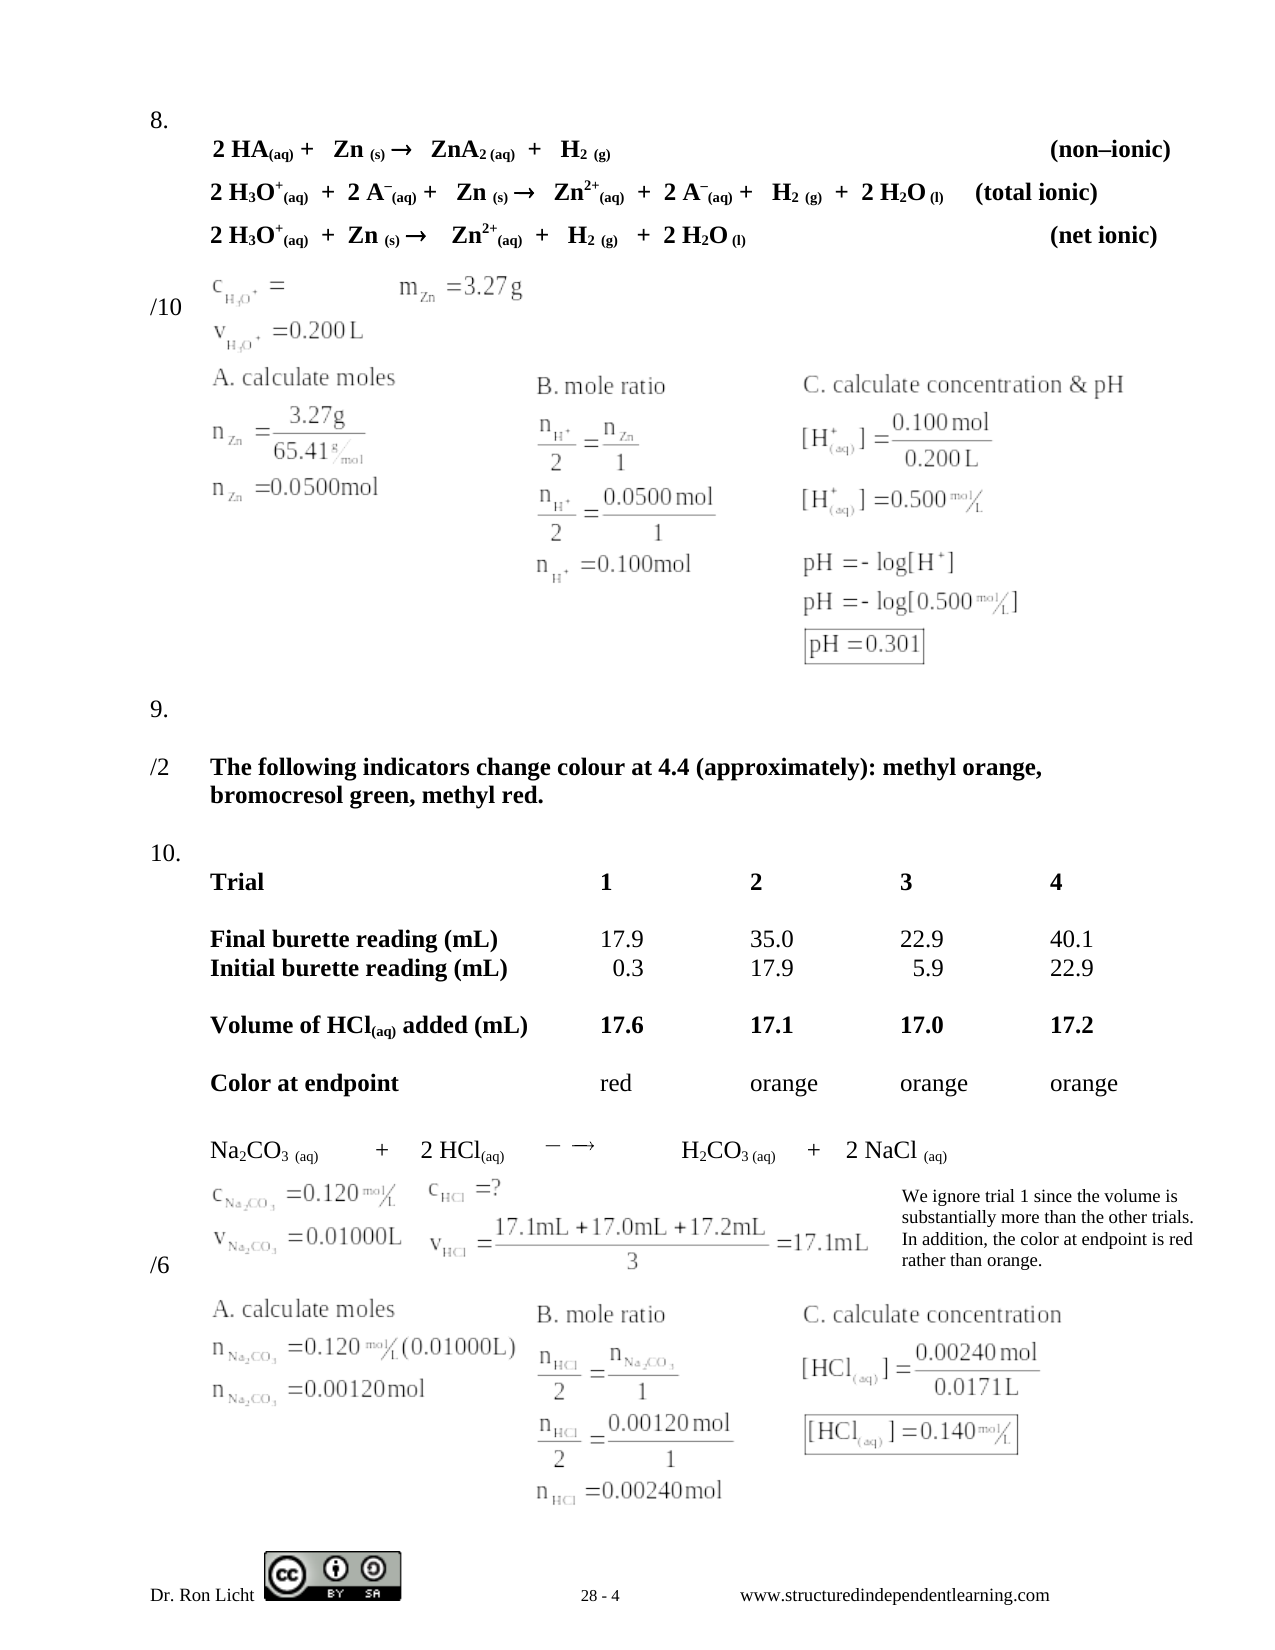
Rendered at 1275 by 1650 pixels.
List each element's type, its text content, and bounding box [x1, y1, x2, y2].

text 8. [150, 105, 1125, 134]
text Trial 1 2 3 4 [150, 867, 1125, 896]
text /6 [150, 1251, 1125, 1279]
text 10. [150, 838, 1125, 867]
text Initial burette reading (mL) 0.3 17.9 5.9 22.9 [150, 953, 1125, 982]
text 2 H3O+(aq) + Zn (s) Zn2+(aq) + H2 (g) + 2 H2O (l) (net ionic) [210, 220, 1181, 249]
text Color at endpoint red orange orange orange [150, 1068, 1125, 1097]
picture [264, 1551, 402, 1601]
text 2 H3O+(aq) + 2 A–(aq) + Zn (s) Zn2+(aq) + 2 A–(aq) + H2 (g) + 2 H2O (l) (total ionic) [210, 177, 1181, 206]
text /2 The following indicators change colour at 4.4 (approximately): methyl orange, bromocresol green, methyl red. [150, 752, 1125, 809]
text Na2CO3 (aq) + 2 HCl(aq) H2CO3 (aq) + 2 NaCl (aq) [150, 1126, 1125, 1164]
text 9. [150, 694, 1125, 723]
text 2 HA(aq) + Zn (s) ZnA2 (aq) + H2 (g) (non–ionic) [150, 134, 1181, 162]
text Volume of HCl(aq) added (mL) 17.6 17.1 17.0 17.2 [150, 1011, 1125, 1039]
text /10 [150, 292, 1125, 321]
text Final burette reading (mL) 17.9 35.0 22.9 40.1 [150, 924, 1125, 953]
